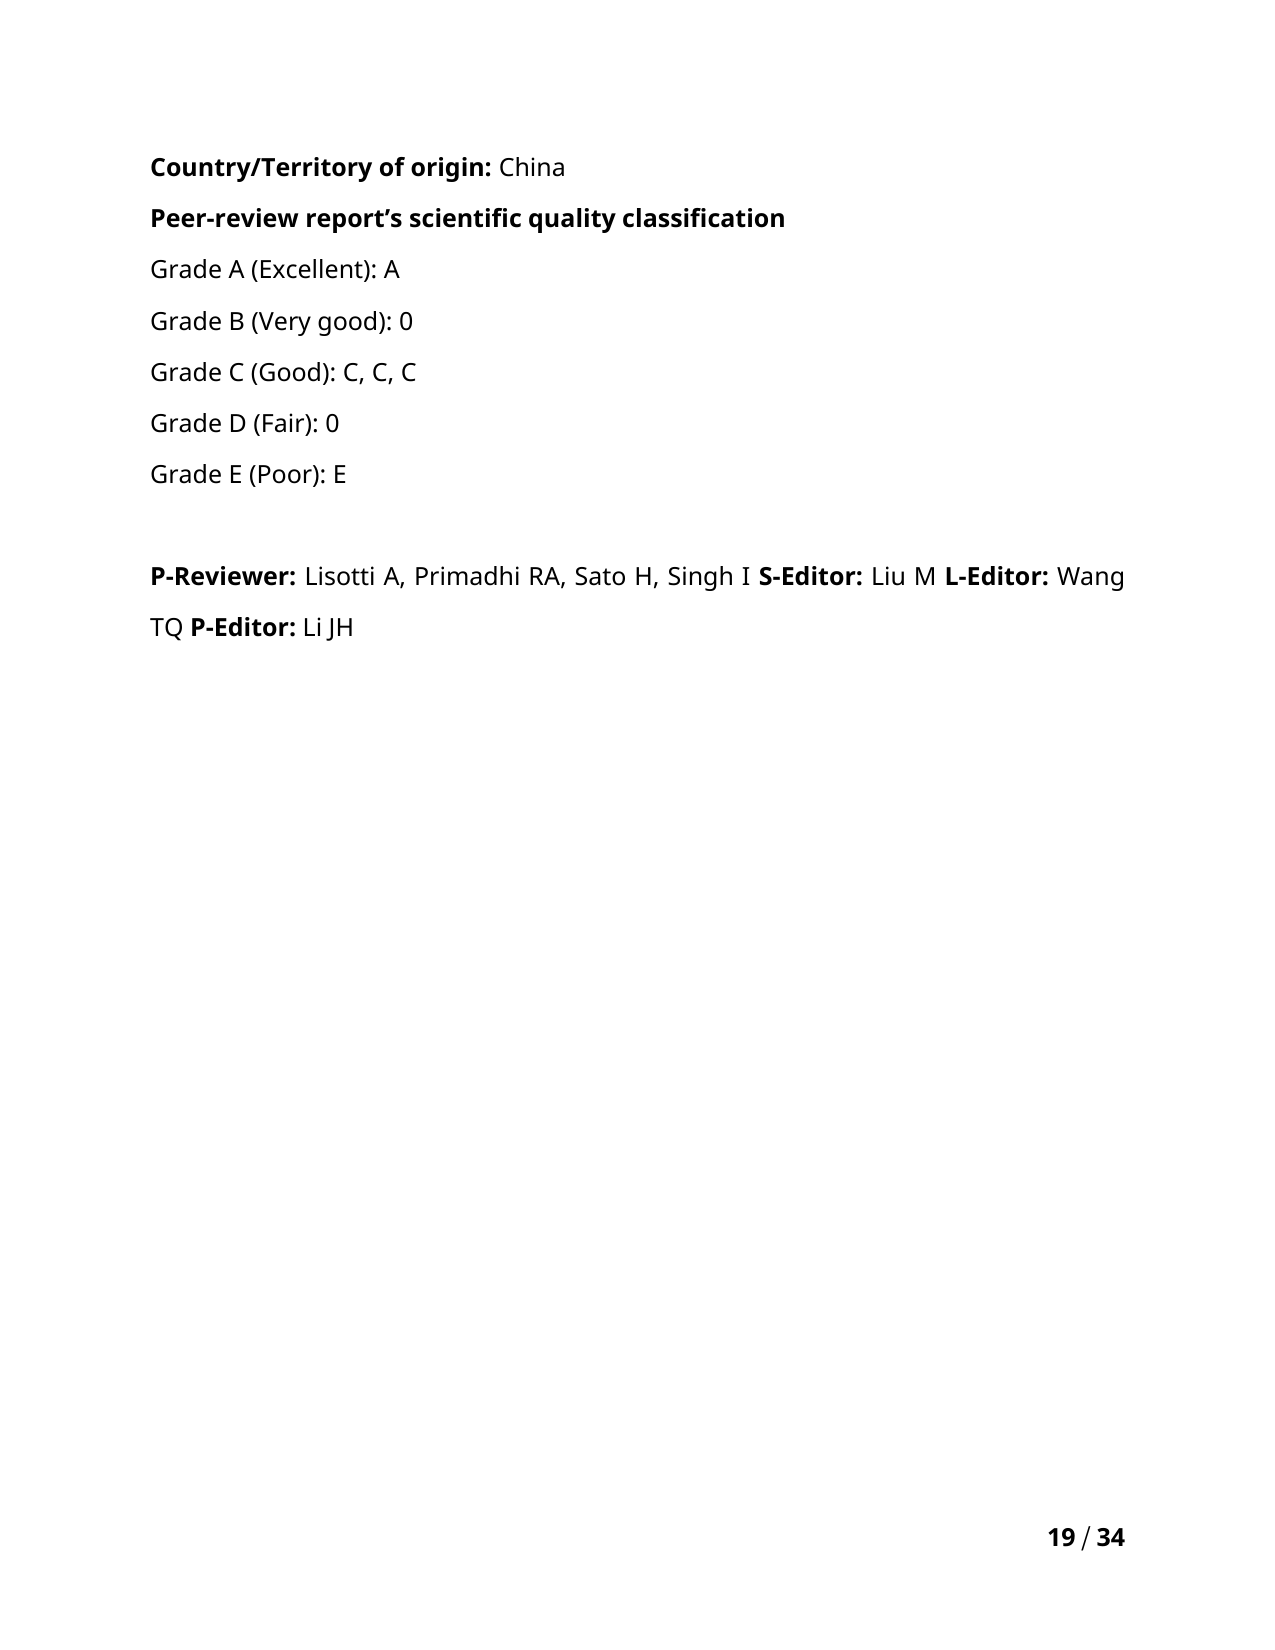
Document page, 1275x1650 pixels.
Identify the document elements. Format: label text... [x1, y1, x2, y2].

text Peer-review report’s scientific quality classification [150, 201, 1125, 235]
text Grade B (Very good): 0 [150, 303, 1125, 337]
text P-Reviewer: Lisotti A, Primadhi RA, Sato H, Singh I S-Editor: Liu M L-Editor: Wang TQ P-Editor: Li JH [150, 558, 1125, 643]
text Country/Territory of origin: China [150, 150, 1125, 184]
text Grade E (Poor): E [150, 456, 1125, 490]
text Grade C (Good): C, C, C [150, 354, 1125, 388]
text Grade A (Excellent): A [150, 252, 1125, 286]
text Grade D (Fair): 0 [150, 405, 1125, 439]
